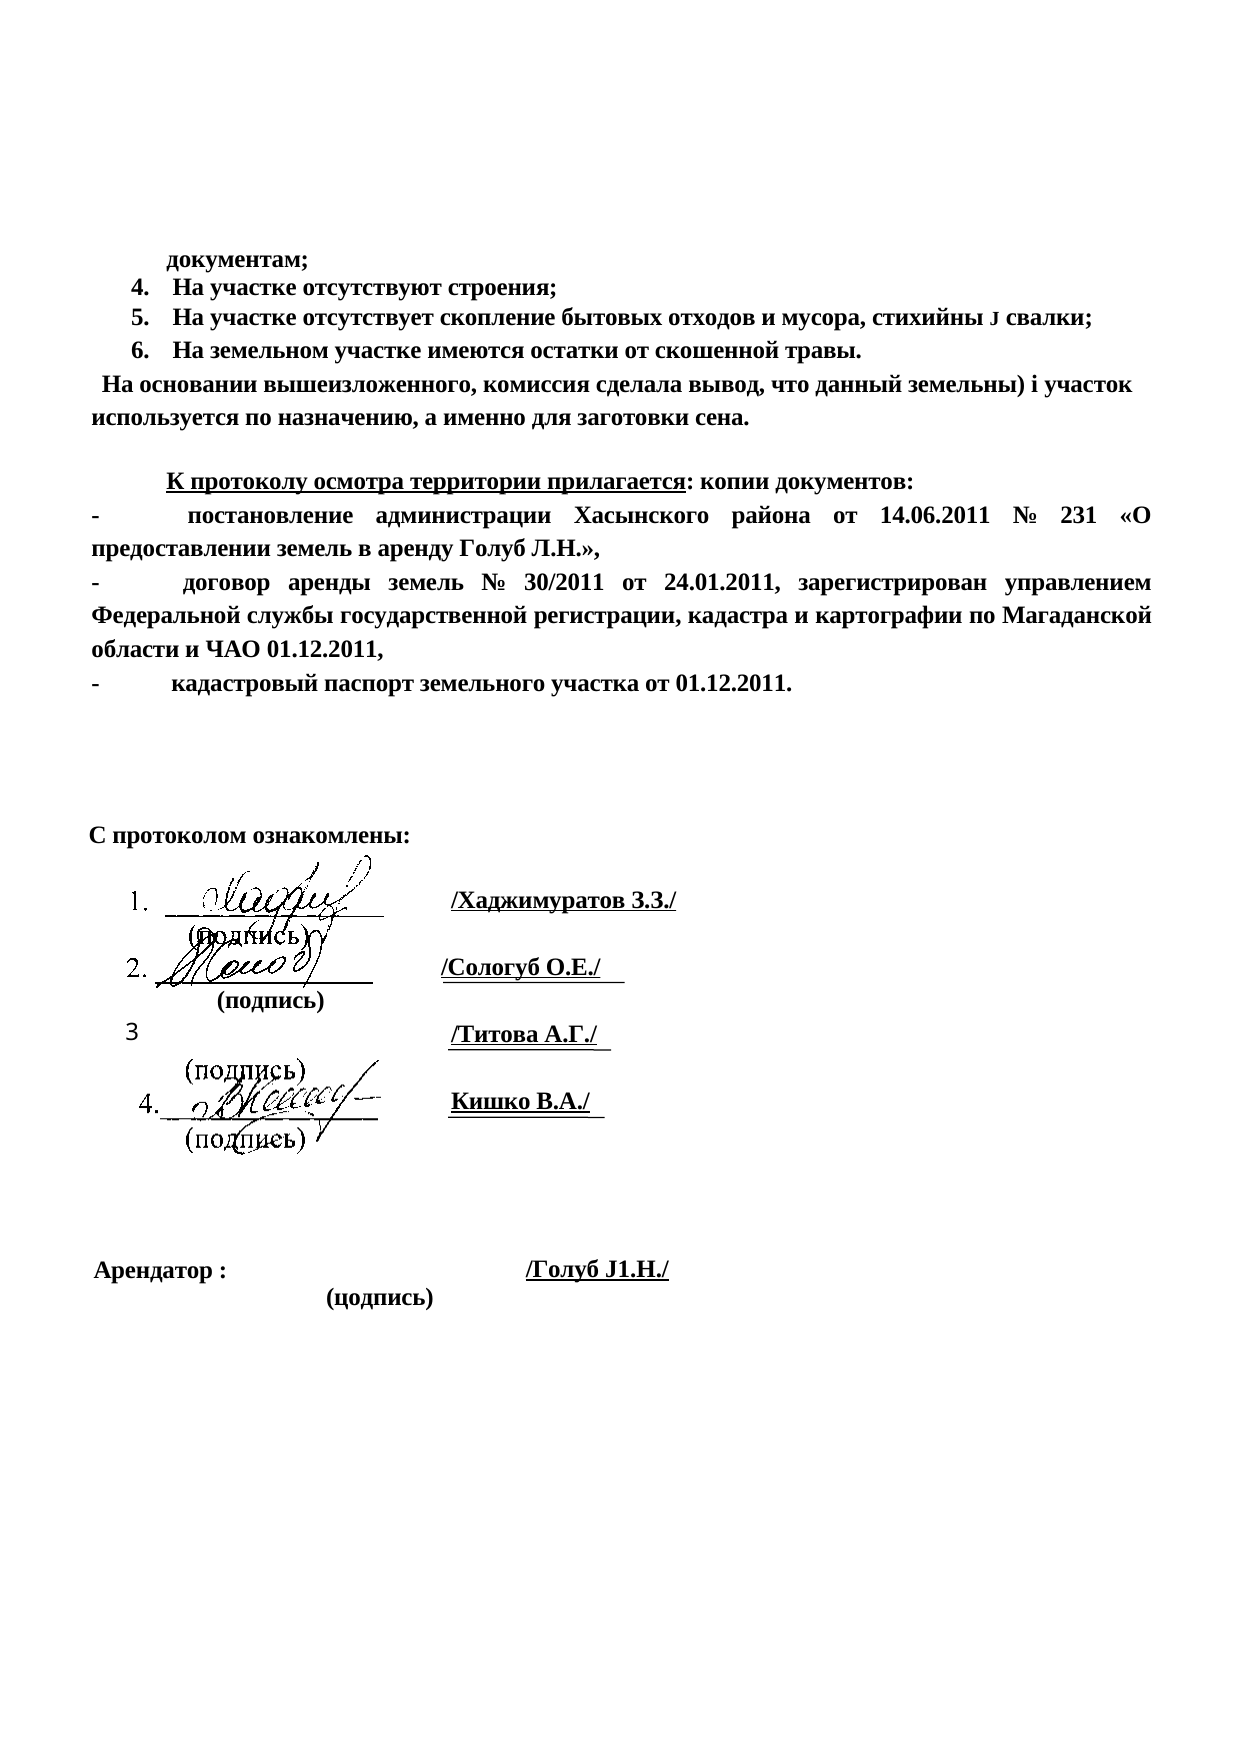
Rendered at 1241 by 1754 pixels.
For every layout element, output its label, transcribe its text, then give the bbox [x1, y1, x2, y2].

text /Хаджимуратов З.З./ [451, 888, 676, 910]
text С протоколом ознакомлены: [88, 823, 1154, 848]
text К протоколу осмотра территории прилагается: копии документов: [166, 463, 1152, 497]
picture [127, 855, 384, 989]
text /Сологуб О.Е./ [441, 955, 601, 977]
text Арендатор : [93, 1258, 227, 1283]
text документам; [166, 248, 1152, 273]
list постановление администрации Хасынского района от 14.06.2011 № 231 «О предоставлении земель в аренду Голуб Л.Н.», [91, 497, 1152, 564]
picture [139, 1058, 383, 1155]
text /Голуб J1.H./ [526, 1258, 669, 1279]
text 3 [125, 1021, 139, 1045]
text Кишко В.А./ [451, 1089, 590, 1111]
list кадастровый паспорт земельного участка от 01.12.2011. [91, 664, 1152, 698]
text На основании вышеизложенного, комиссия сделала вывод, что данный земельны) i участок используется по назначению, а именно для заготовки сена. [91, 366, 1152, 432]
list На участке отсутствует скопление бытовых отходов и мусора, стихийны j свалки; [131, 300, 1152, 332]
list договор аренды земель № 30/2011 от 24.01.2011, зарегистрирован управлением Федеральной службы государственной регистрации, кадастра и картографии по Магаданской области и ЧАО 01.12.2011, [91, 564, 1152, 664]
text /Титова А.Г./ [451, 1022, 597, 1044]
list На участке отсутствуют строения; [131, 275, 1152, 300]
text (цодпись) [326, 1285, 434, 1310]
list На земельном участке имеются остатки от скошенной травы. [131, 332, 1152, 366]
text (подпись) [217, 989, 325, 1014]
